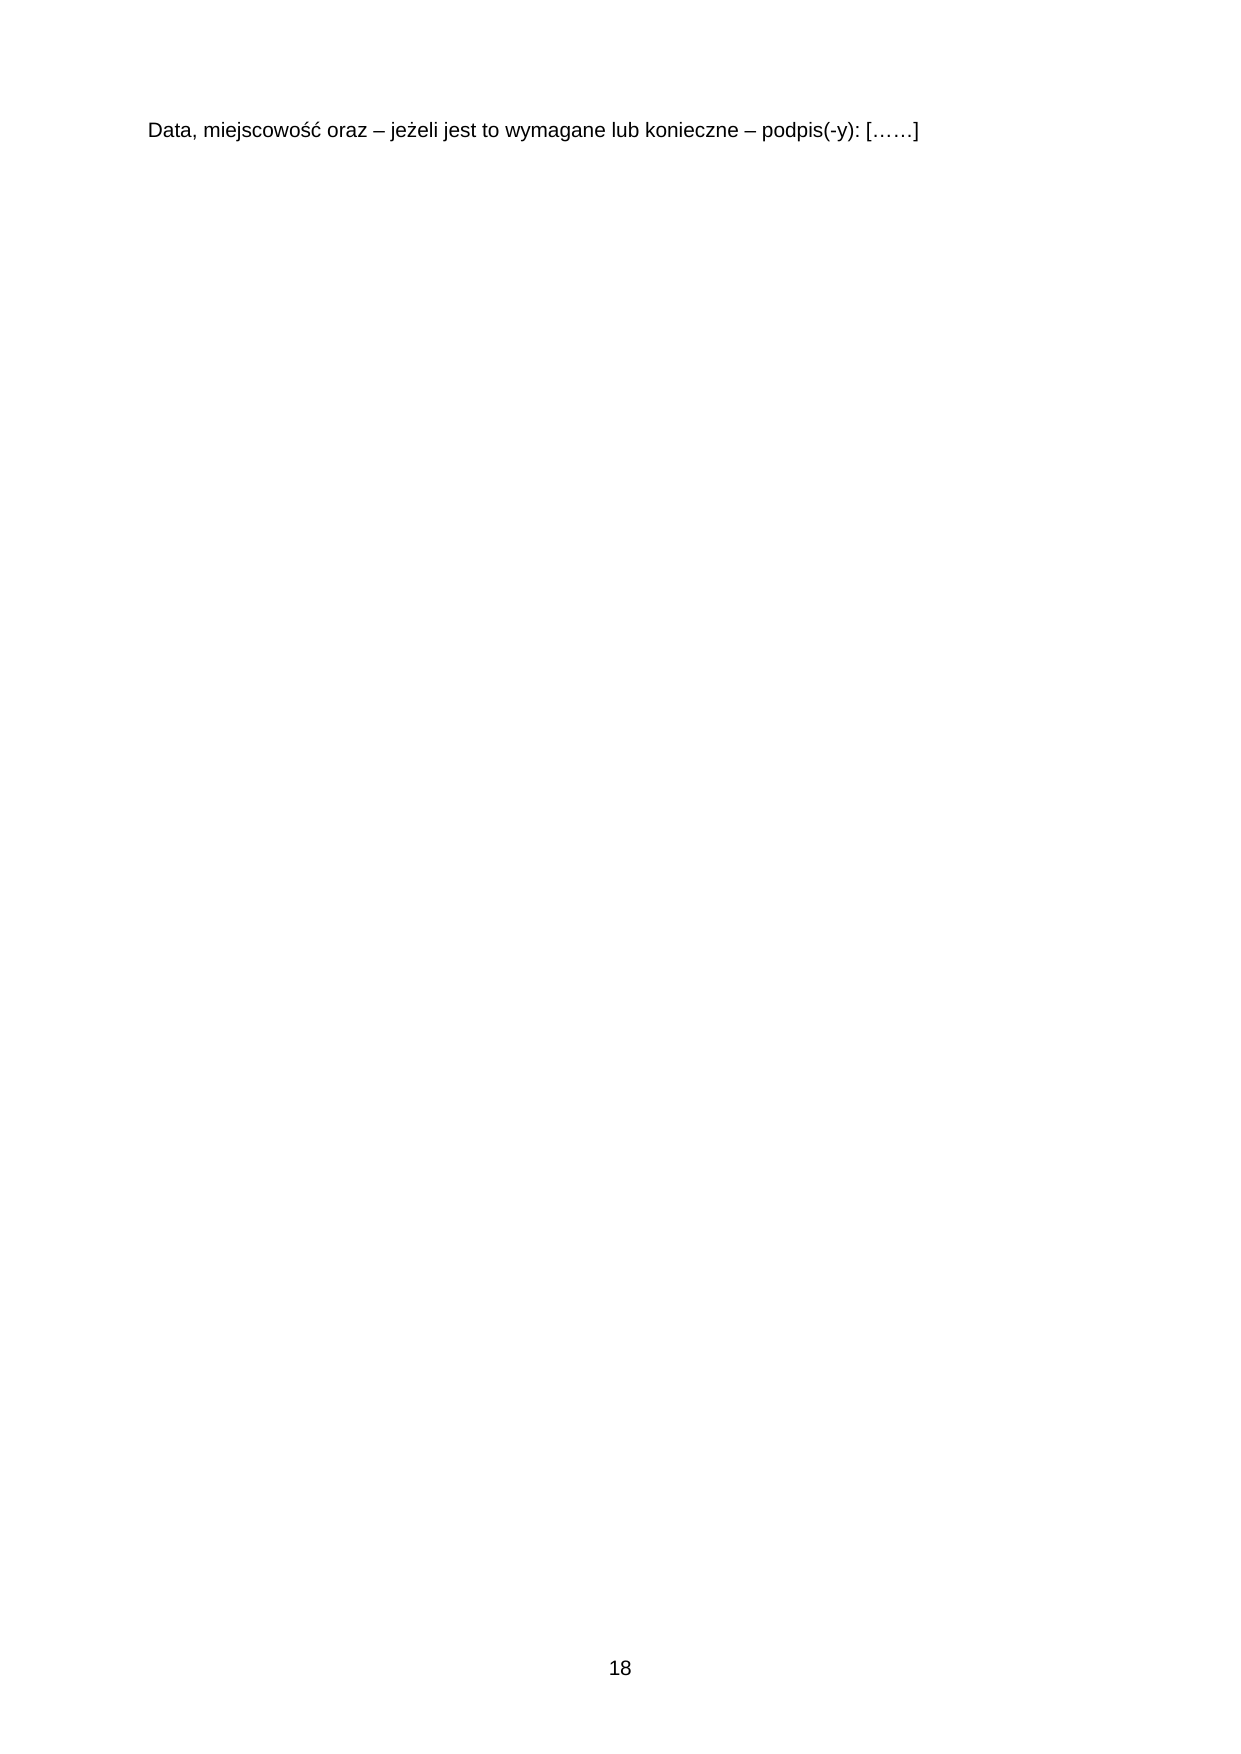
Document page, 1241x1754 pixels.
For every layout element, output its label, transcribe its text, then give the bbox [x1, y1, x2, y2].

text Data, miejscowość oraz – jeżeli jest to wymagane lub konieczne – podpis(-y): [……] [148, 118, 1093, 142]
